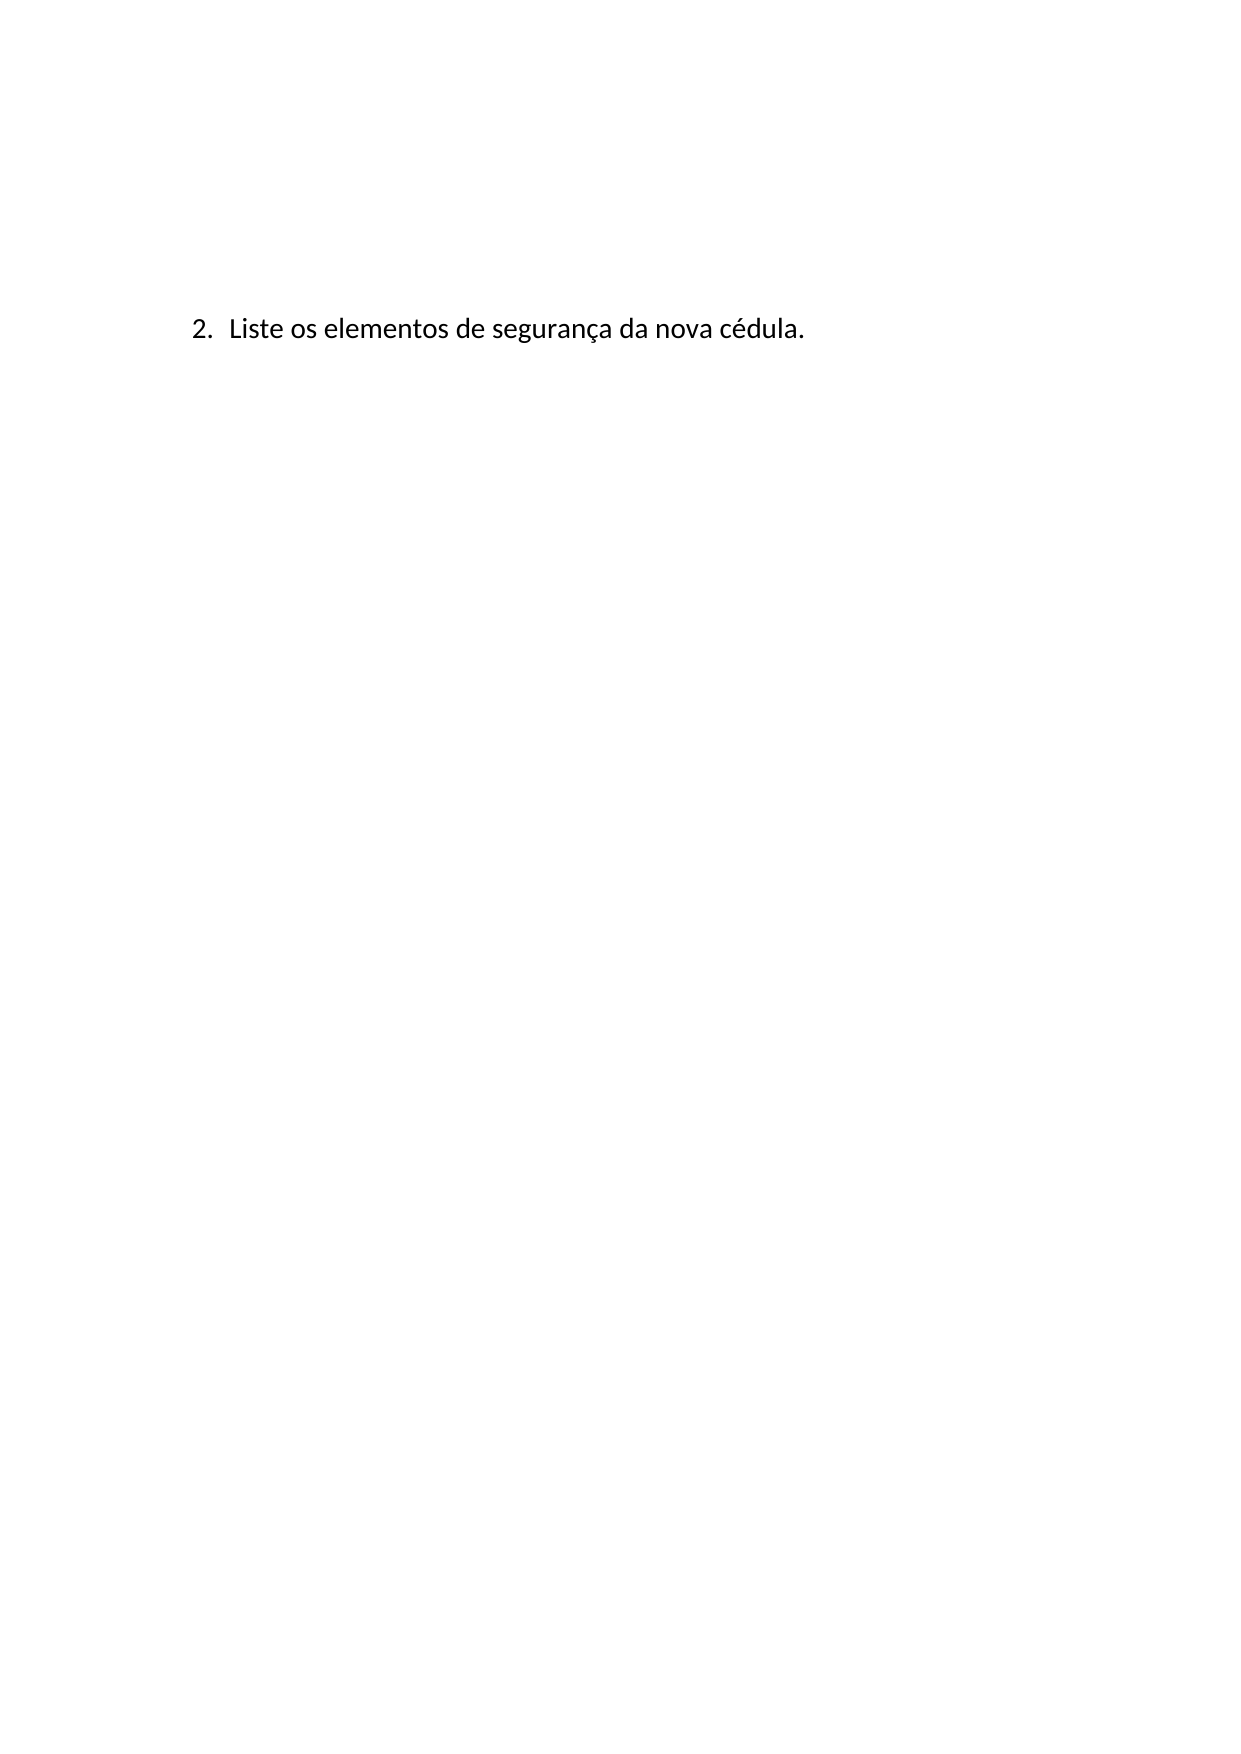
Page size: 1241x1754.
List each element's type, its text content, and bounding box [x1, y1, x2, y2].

list Liste os elementos de segurança da nova cédula. [192, 311, 1122, 346]
